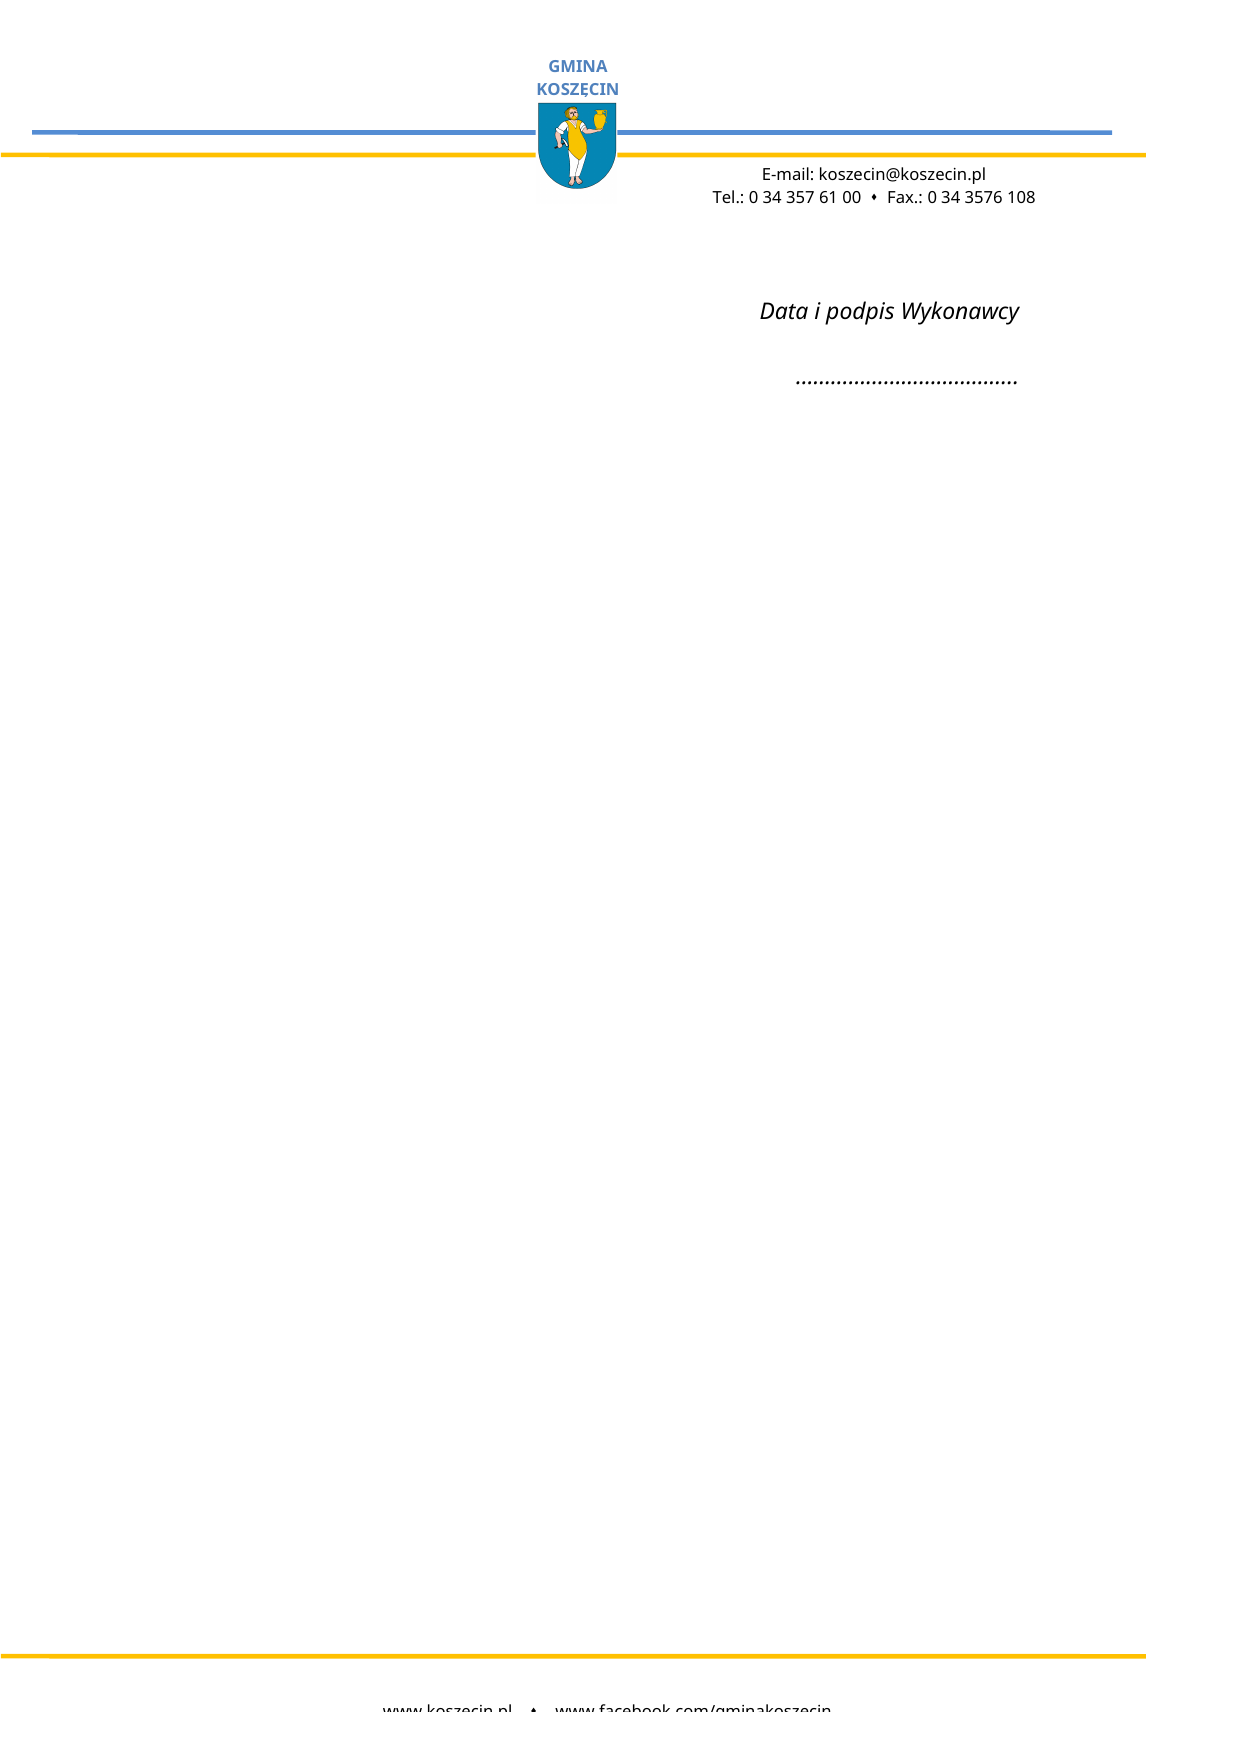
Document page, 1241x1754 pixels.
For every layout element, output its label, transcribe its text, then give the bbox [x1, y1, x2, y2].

text Data i podpis Wykonawcy [103, 295, 1019, 326]
text ……………………………….. [103, 360, 1019, 391]
picture [535, 87, 618, 204]
